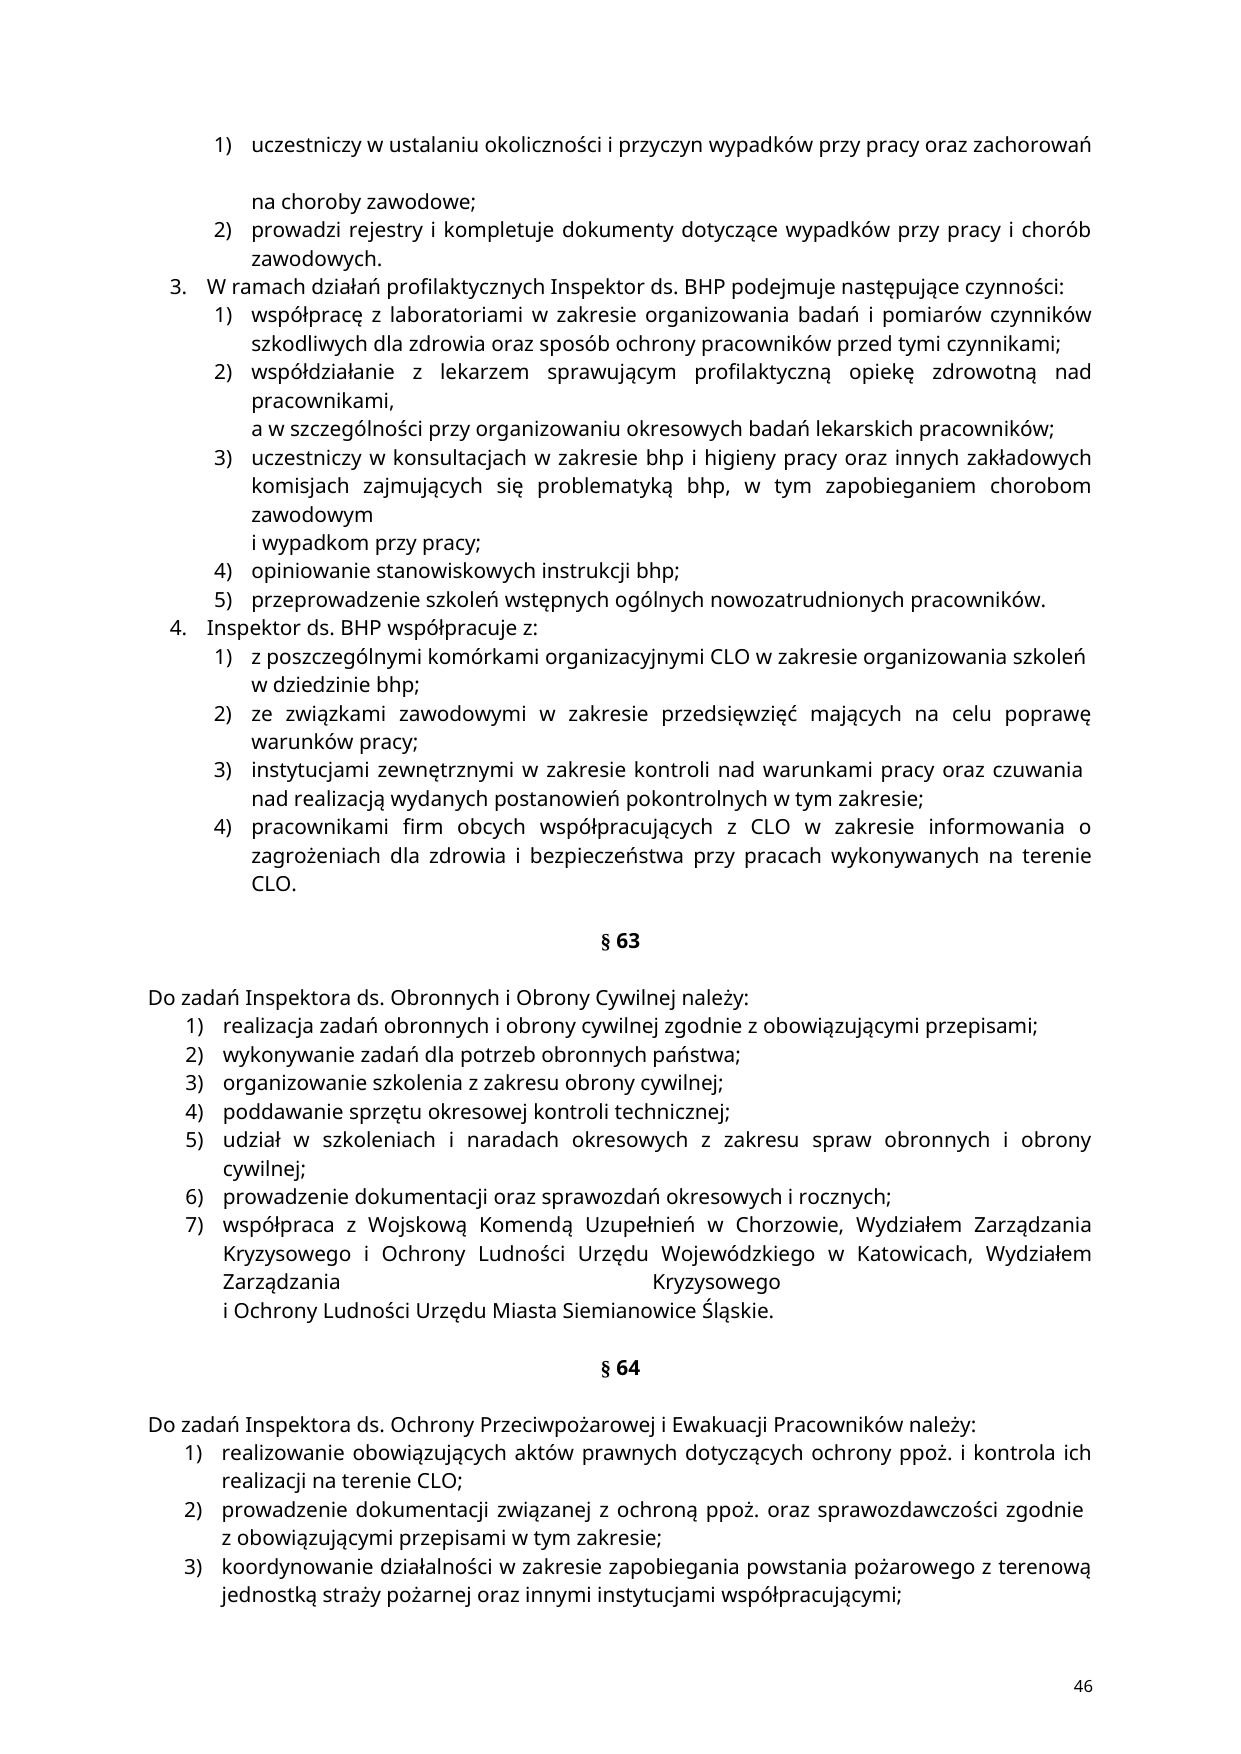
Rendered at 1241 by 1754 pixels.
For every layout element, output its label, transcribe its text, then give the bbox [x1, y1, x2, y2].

list z poszczególnymi komórkami organizacyjnymi CLO w zakresie organizowania szkoleń w dziedzinie bhp; [214, 642, 1093, 699]
list uczestniczy w konsultacjach w zakresie bhp i higieny pracy oraz innych zakładowych komisjach zajmujących się problematyką bhp, w tym zapobieganiem chorobom zawodowym i wypadkom przy pracy; [214, 443, 1093, 557]
list uczestniczy w ustalaniu okoliczności i przyczyn wypadków przy pracy oraz zachorowań na choroby zawodowe; [213, 130, 1093, 215]
list prowadzenie dokumentacji oraz sprawozdań okresowych i rocznych; [185, 1182, 1093, 1211]
text Do zadań Inspektora ds. Ochrony Przeciwpożarowej i Ewakuacji Pracowników należy: [148, 1410, 1093, 1438]
list organizowanie szkolenia z zakresu obrony cywilnej; [185, 1068, 1093, 1097]
list prowadzenie dokumentacji związanej z ochroną ppoż. oraz sprawozdawczości zgodnie z obowiązującymi przepisami w tym zakresie; [184, 1495, 1093, 1552]
list Inspektor ds. BHP współpracuje z: [169, 613, 1093, 642]
list współpraca z Wojskową Komendą Uzupełnień w Chorzowie, Wydziałem Zarządzania Kryzysowego i Ochrony Ludności Urzędu Wojewódzkiego w Katowicach, Wydziałem Zarządzania Kryzysowego i Ochrony Ludności Urzędu Miasta Siemianowice Śląskie. [185, 1211, 1093, 1324]
list opiniowanie stanowiskowych instrukcji bhp; [214, 557, 1093, 585]
list realizowanie obowiązujących aktów prawnych dotyczących ochrony ppoż. i kontrola ich realizacji na terenie CLO; [184, 1438, 1093, 1495]
text 64 [148, 1353, 1093, 1381]
list poddawanie sprzętu okresowej kontroli technicznej; [185, 1097, 1093, 1125]
list współpracę z laboratoriami w zakresie organizowania badań i pomiarów czynników szkodliwych dla zdrowia oraz sposób ochrony pracowników przed tymi czynnikami; [214, 301, 1093, 357]
text Do zadań Inspektora ds. Obronnych i Obrony Cywilnej należy: [148, 983, 1093, 1012]
list koordynowanie działalności w zakresie zapobiegania powstania pożarowego z terenową jednostką straży pożarnej oraz innymi instytucjami współpracującymi; [184, 1552, 1093, 1609]
list W ramach działań profilaktycznych Inspektor ds. BHP podejmuje następujące czynności: [169, 272, 1093, 301]
list realizacja zadań obronnych i obrony cywilnej zgodnie z obowiązującymi przepisami; [185, 1012, 1093, 1040]
list prowadzi rejestry i kompletuje dokumenty dotyczące wypadków przy pracy i chorób zawodowych. [213, 215, 1093, 272]
text 63 [148, 926, 1093, 955]
list ze związkami zawodowymi w zakresie przedsięwzięć mających na celu poprawę warunków pracy; [213, 699, 1093, 756]
list instytucjami zewnętrznymi w zakresie kontroli nad warunkami pracy oraz czuwania nad realizacją wydanych postanowień pokontrolnych w tym zakresie; [213, 756, 1093, 812]
list pracownikami firm obcych współpracujących z CLO w zakresie informowania o zagrożeniach dla zdrowia i bezpieczeństwa przy pracach wykonywanych na terenie CLO. [213, 812, 1093, 898]
list udział w szkoleniach i naradach okresowych z zakresu spraw obronnych i obrony cywilnej; [185, 1125, 1093, 1182]
list przeprowadzenie szkoleń wstępnych ogólnych nowozatrudnionych pracowników. [214, 585, 1093, 613]
list współdziałanie z lekarzem sprawującym profilaktyczną opiekę zdrowotną nad pracownikami, a w szczególności przy organizowaniu okresowych badań lekarskich pracowników; [214, 357, 1093, 443]
list wykonywanie zadań dla potrzeb obronnych państwa; [185, 1040, 1093, 1068]
